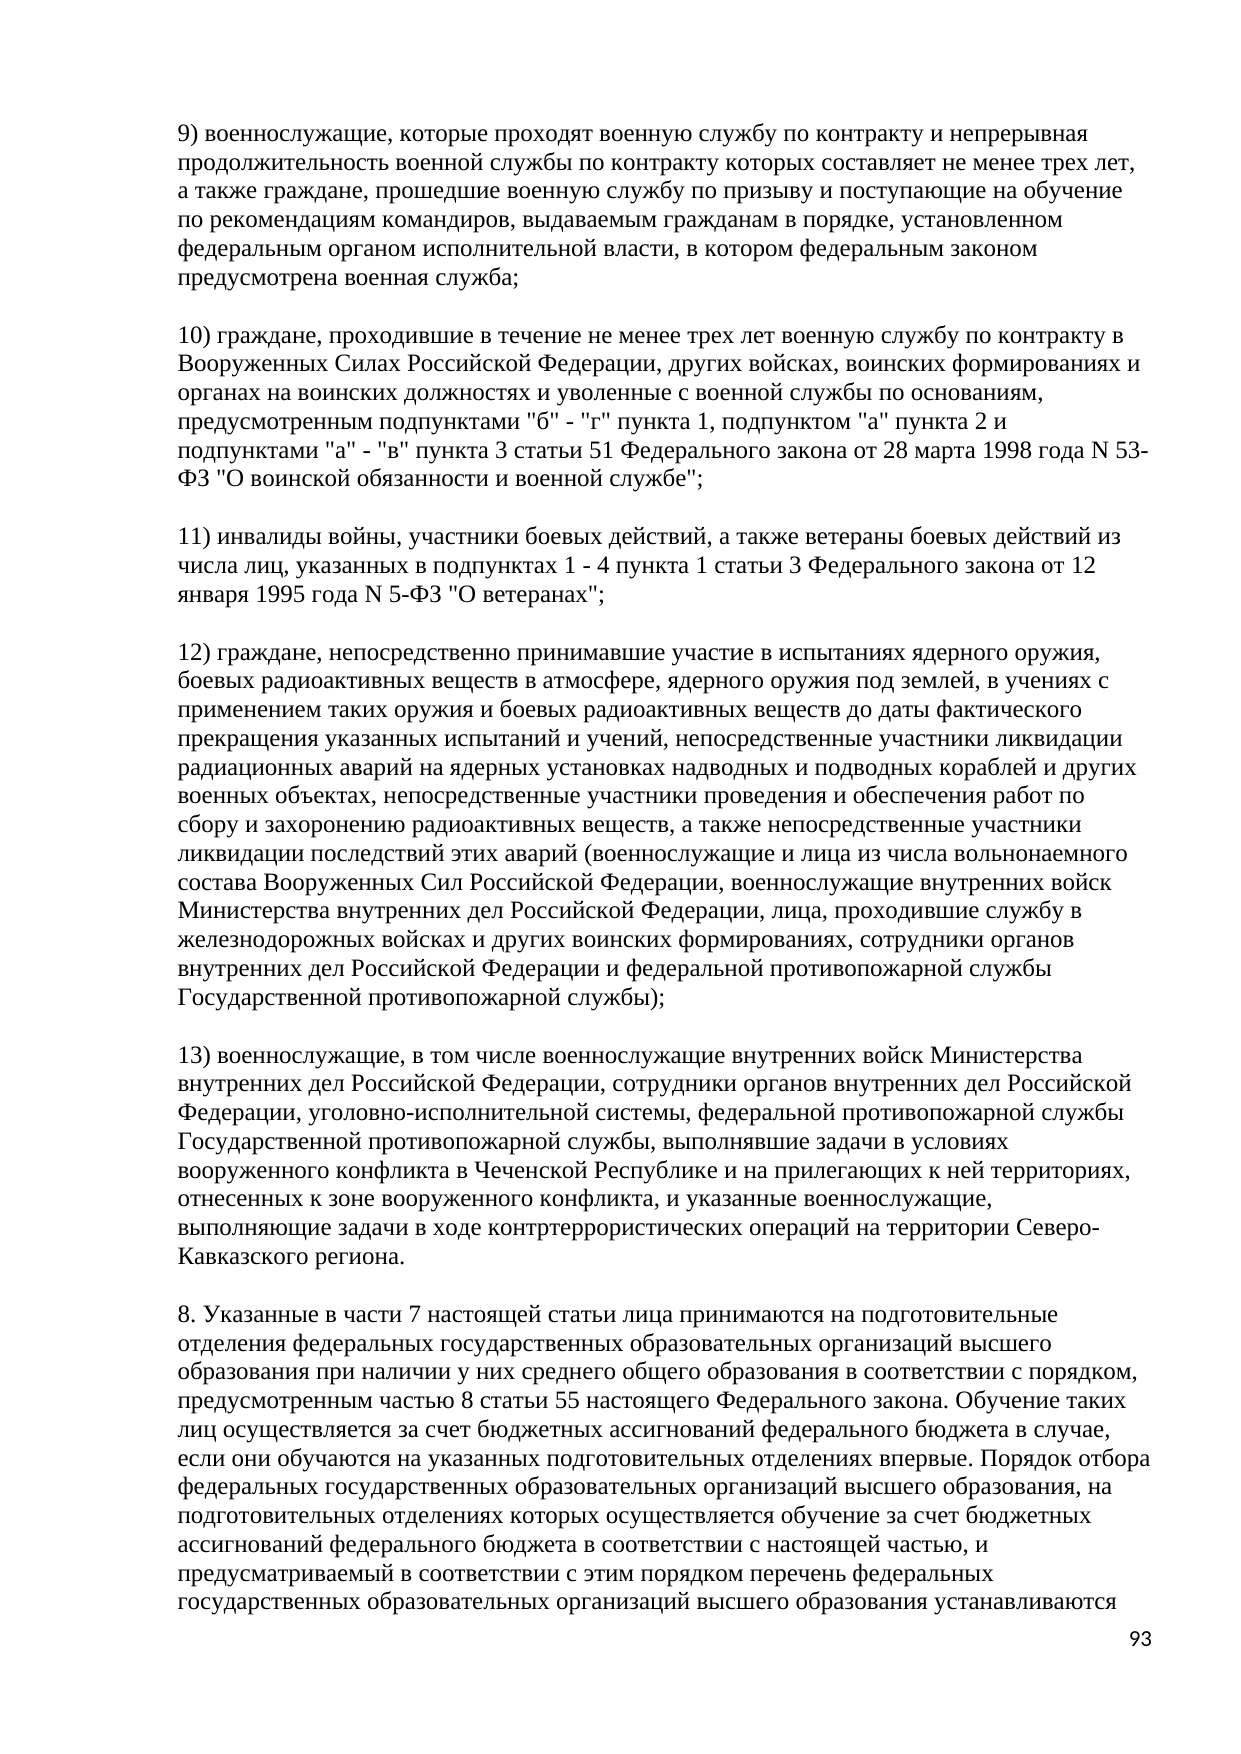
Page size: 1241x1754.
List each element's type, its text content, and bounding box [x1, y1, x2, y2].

text 12) граждане, непосредственно принимавшие участие в испытаниях ядерного оружия, боевых радиоактивных веществ в атмосфере, ядерного оружия под землей, в учениях с применением таких оружия и боевых радиоактивных веществ до даты фактического прекращения указанных испытаний и учений, непосредственные участники ликвидации радиационных аварий на ядерных установках надводных и подводных кораблей и других военных объектах, непосредственные участники проведения и обеспечения работ по сбору и захоронению радиоактивных веществ, а также непосредственные участники ликвидации последствий этих аварий (военнослужащие и лица из числа вольнонаемного состава Вооруженных Сил Российской Федерации, военнослужащие внутренних войск Министерства внутренних дел Российской Федерации, лица, проходившие службу в железнодорожных войсках и других воинских формированиях, сотрудники органов внутренних дел Российской Федерации и федеральной противопожарной службы Государственной противопожарной службы); [177, 637, 1152, 1011]
text 11) инвалиды войны, участники боевых действий, а также ветераны боевых действий из числа лиц, указанных в подпунктах 1 - 4 пункта 1 статьи 3 Федерального закона от 12 января 1995 года N 5-ФЗ "О ветеранах"; [177, 521, 1152, 608]
text 10) граждане, проходившие в течение не менее трех лет военную службу по контракту в Вооруженных Силах Российской Федерации, других войсках, воинских формированиях и органах на воинских должностях и уволенные с военной службы по основаниям, предусмотренным подпунктами "б" - "г" пункта 1, подпунктом "а" пункта 2 и подпунктами "а" - "в" пункта 3 статьи 51 Федерального закона от 28 марта 1998 года N 53-ФЗ "О воинской обязанности и военной службе"; [177, 320, 1152, 492]
text 13) военнослужащие, в том числе военнослужащие внутренних войск Министерства внутренних дел Российской Федерации, сотрудники органов внутренних дел Российской Федерации, уголовно-исполнительной системы, федеральной противопожарной службы Государственной противопожарной службы, выполнявшие задачи в условиях вооруженного конфликта в Чеченской Республике и на прилегающих к ней территориях, отнесенных к зоне вооруженного конфликта, и указанные военнослужащие, выполняющие задачи в ходе контртеррористических операций на территории Северо-Кавказского региона. [177, 1040, 1152, 1270]
text 9) военнослужащие, которые проходят военную службу по контракту и непрерывная продолжительность военной службы по контракту которых составляет не менее трех лет, а также граждане, прошедшие военную службу по призыву и поступающие на обучение по рекомендациям командиров, выдаваемым гражданам в порядке, установленном федеральным органом исполнительной власти, в котором федеральным законом предусмотрена военная служба; [177, 118, 1152, 291]
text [177, 1299, 1152, 1615]
